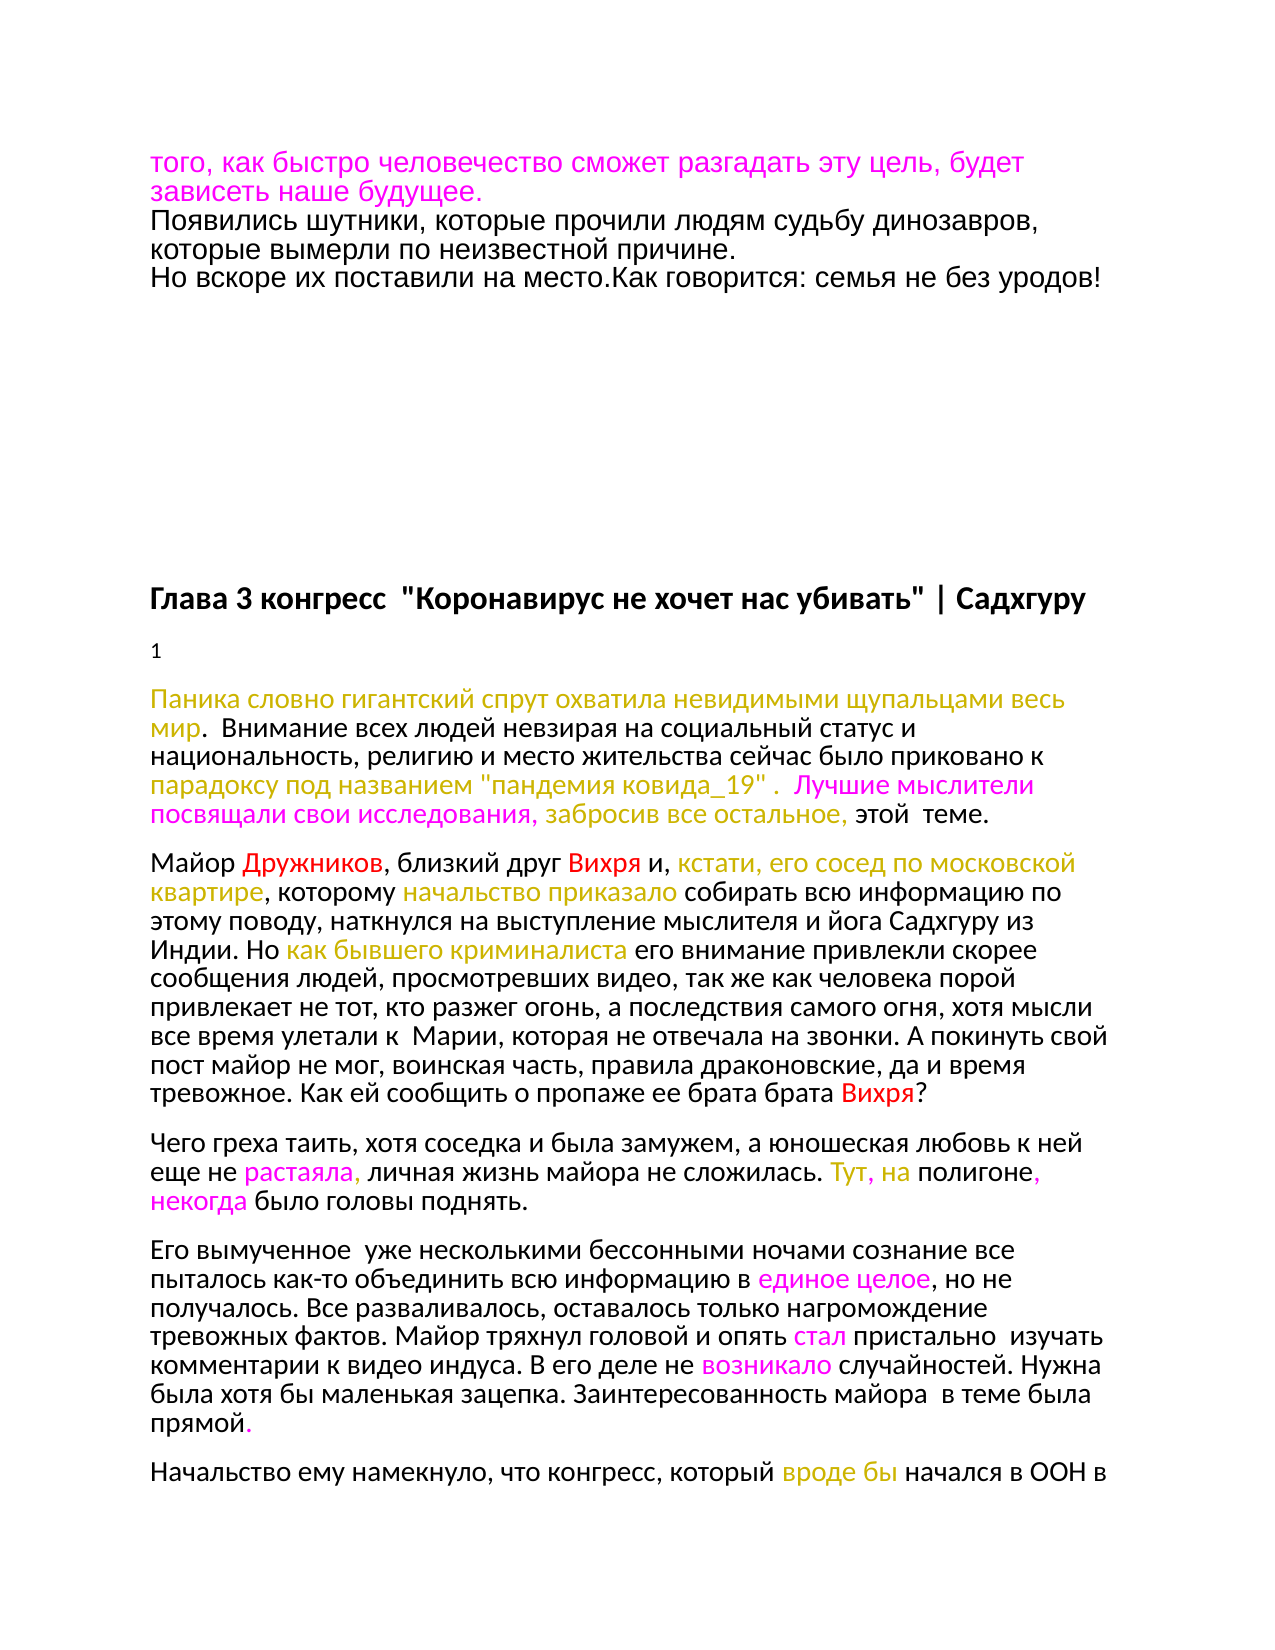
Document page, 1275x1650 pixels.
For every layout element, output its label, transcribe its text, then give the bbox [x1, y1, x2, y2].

text Пoявились шутники, которые прочили людям судьбу динозавров, которые вымерли по неизвестной причине. [150, 207, 1125, 265]
text Майор Дружников, близкий друг Вихря и, кстати, его сосед по московской квартире, которому начальство приказало собирать всю информацию по этому поводу, наткнулся на выступление мыслителя и йога Садхгуру из Индии. Но как бывшего криминалиста его внимание привлекли скорее сообщения людей, просмотревших видео, так же как человека порой привлекает не тот, кто разжег огонь, а последствия самого огня, хотя мысли все время улетали к Марии, которая не отвечала на звонки. А покинуть свой пост майор не мог, воинская часть, правила драконовские, да и время тревожное. Как ей сообщить о пропаже ее брата брата Вихря? [150, 850, 1125, 1109]
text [150, 150, 1125, 207]
text Его вымученное уже несколькими бессонными ночами сознание все пыталось как-то объединить всю информацию в единое целое, но не получалось. Все разваливалось, оставалось только нагромождение тревожных фактов. Майор тряхнул головой и опять стал пристально изучать комментарии к видео индуса. В его деле не возникало случайностей. Нужна была хотя бы маленькая зацепка. Заинтересованность майора в теме была прямой. [150, 1237, 1125, 1438]
text Но вскоре их поставили на место.Как говорится: семья не без уродов! [150, 265, 1125, 294]
text Паника словно гигантский спрут охватила невидимыми щупальцами весь мир. Внимание всех людей невзирая на социальный статус и национальность, религию и место жительства сейчас было приковано к парадоксу под названием "пандемия ковида_19" . Лучшие мыслители посвящали свои исследования, забросив все остальное, этой теме. [150, 685, 1125, 829]
text Глава 3 конгресс "Коронавирус не хочет нас убивать" | Садхгуру [150, 586, 1125, 615]
text 1 [150, 636, 1125, 664]
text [150, 1459, 1125, 1487]
text Чего греха таить, хотя соседка и была замужем, а юношеская любовь к ней еще не растаяла, личная жизнь майора не сложилась. Тут, на полигоне, некогда было головы поднять. [150, 1129, 1125, 1216]
